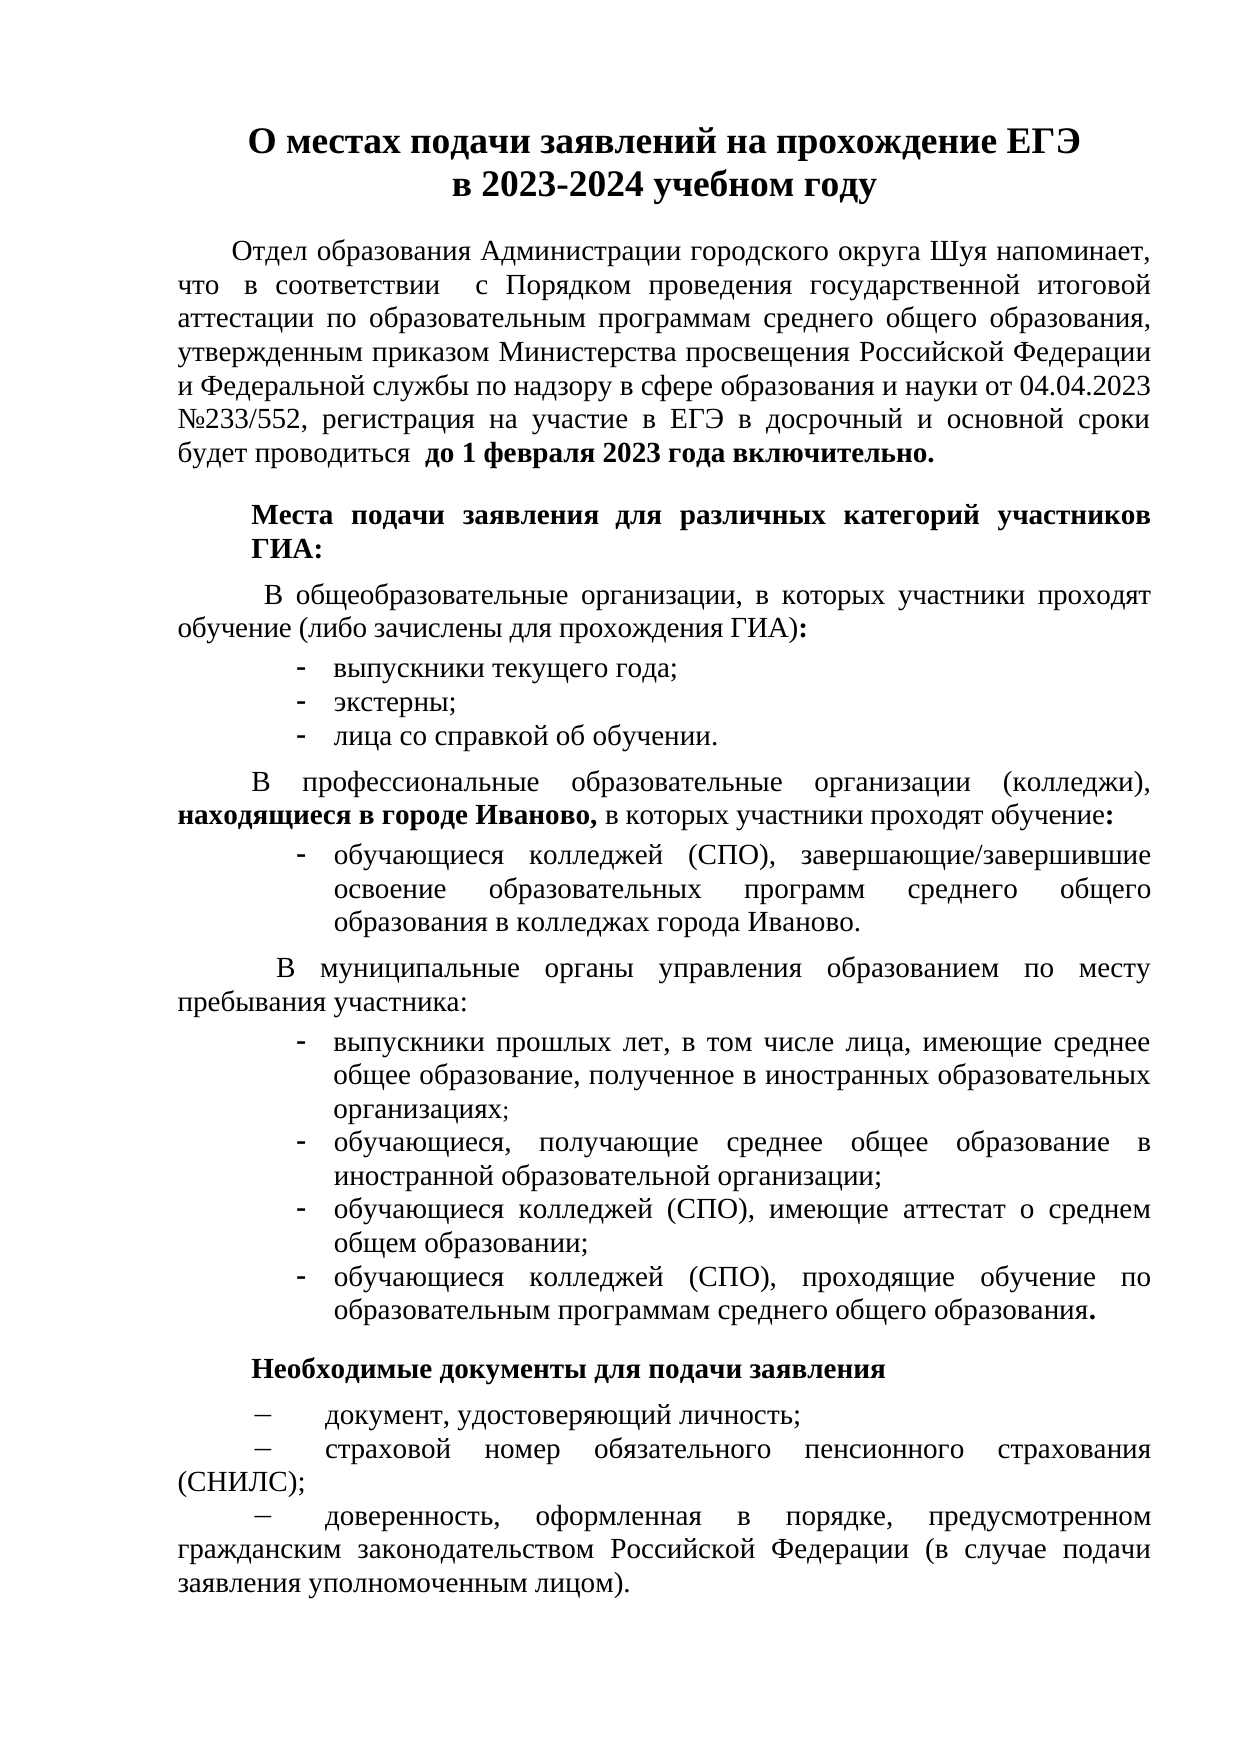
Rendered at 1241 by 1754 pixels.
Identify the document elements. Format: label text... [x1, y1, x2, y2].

text В общеобразовательные организации, в которых участники проходят обучение (либо зачислены для прохождения ГИА): [177, 577, 1152, 644]
list обучающиеся колледжей (СПО), имеющие аттестат о среднем общем образовании; [296, 1192, 1152, 1259]
text О местах подачи заявлений на прохождение ЕГЭ [177, 118, 1152, 161]
list обучающиеся, получающие среднее общее образование в иностранной образовательной организации; [296, 1124, 1152, 1192]
text В профессиональные образовательные организации (колледжи), находящиеся в городе Иваново, в которых участники проходят обучение: [177, 764, 1152, 831]
list документ, удостоверяющий личность; [177, 1397, 1152, 1431]
list выпускники прошлых лет, в том числе лица, имеющие среднее общее образование, полученное в иностранных образовательных организациях; [296, 1024, 1152, 1124]
list обучающиеся колледжей (СПО), завершающие/завершившие освоение образовательных программ среднего общего образования в колледжах города Иваново. [296, 837, 1152, 938]
list страховой номер обязательного пенсионного страхования (СНИЛС); [177, 1431, 1152, 1498]
list обучающиеся колледжей (СПО), проходящие обучение по образовательным программам среднего общего образования. [296, 1259, 1152, 1326]
list лица со справкой об обучении. [296, 718, 1152, 751]
text В муниципальные органы управления образованием по месту пребывания участника: [177, 950, 1152, 1017]
list экстерны; [296, 684, 1152, 718]
text в 2023-2024 учебном году [177, 161, 1152, 204]
list выпускники текущего года; [296, 650, 1152, 684]
text Места подачи заявления для различных категорий участников ГИА: [251, 497, 1152, 564]
text Отдел образования Администрации городского округа Шуя напоминает, что в соответствии с Порядком проведения государственной итоговой аттестации по образовательным программам среднего общего образования, утвержденным приказом Министерства просвещения Российской Федерации и Федеральной службы по надзору в сфере образования и науки от 04.04.2023 №233/552, регистрация на участие в ЕГЭ в досрочный и основной сроки будет проводиться до 1 февраля 2023 года включительно. [177, 233, 1152, 468]
list доверенность, оформленная в порядке, предусмотренном гражданским законодательством Российской Федерации (в случае подачи заявления уполномоченным лицом). [177, 1498, 1152, 1599]
list Необходимые документы для подачи заявления [251, 1351, 1152, 1384]
